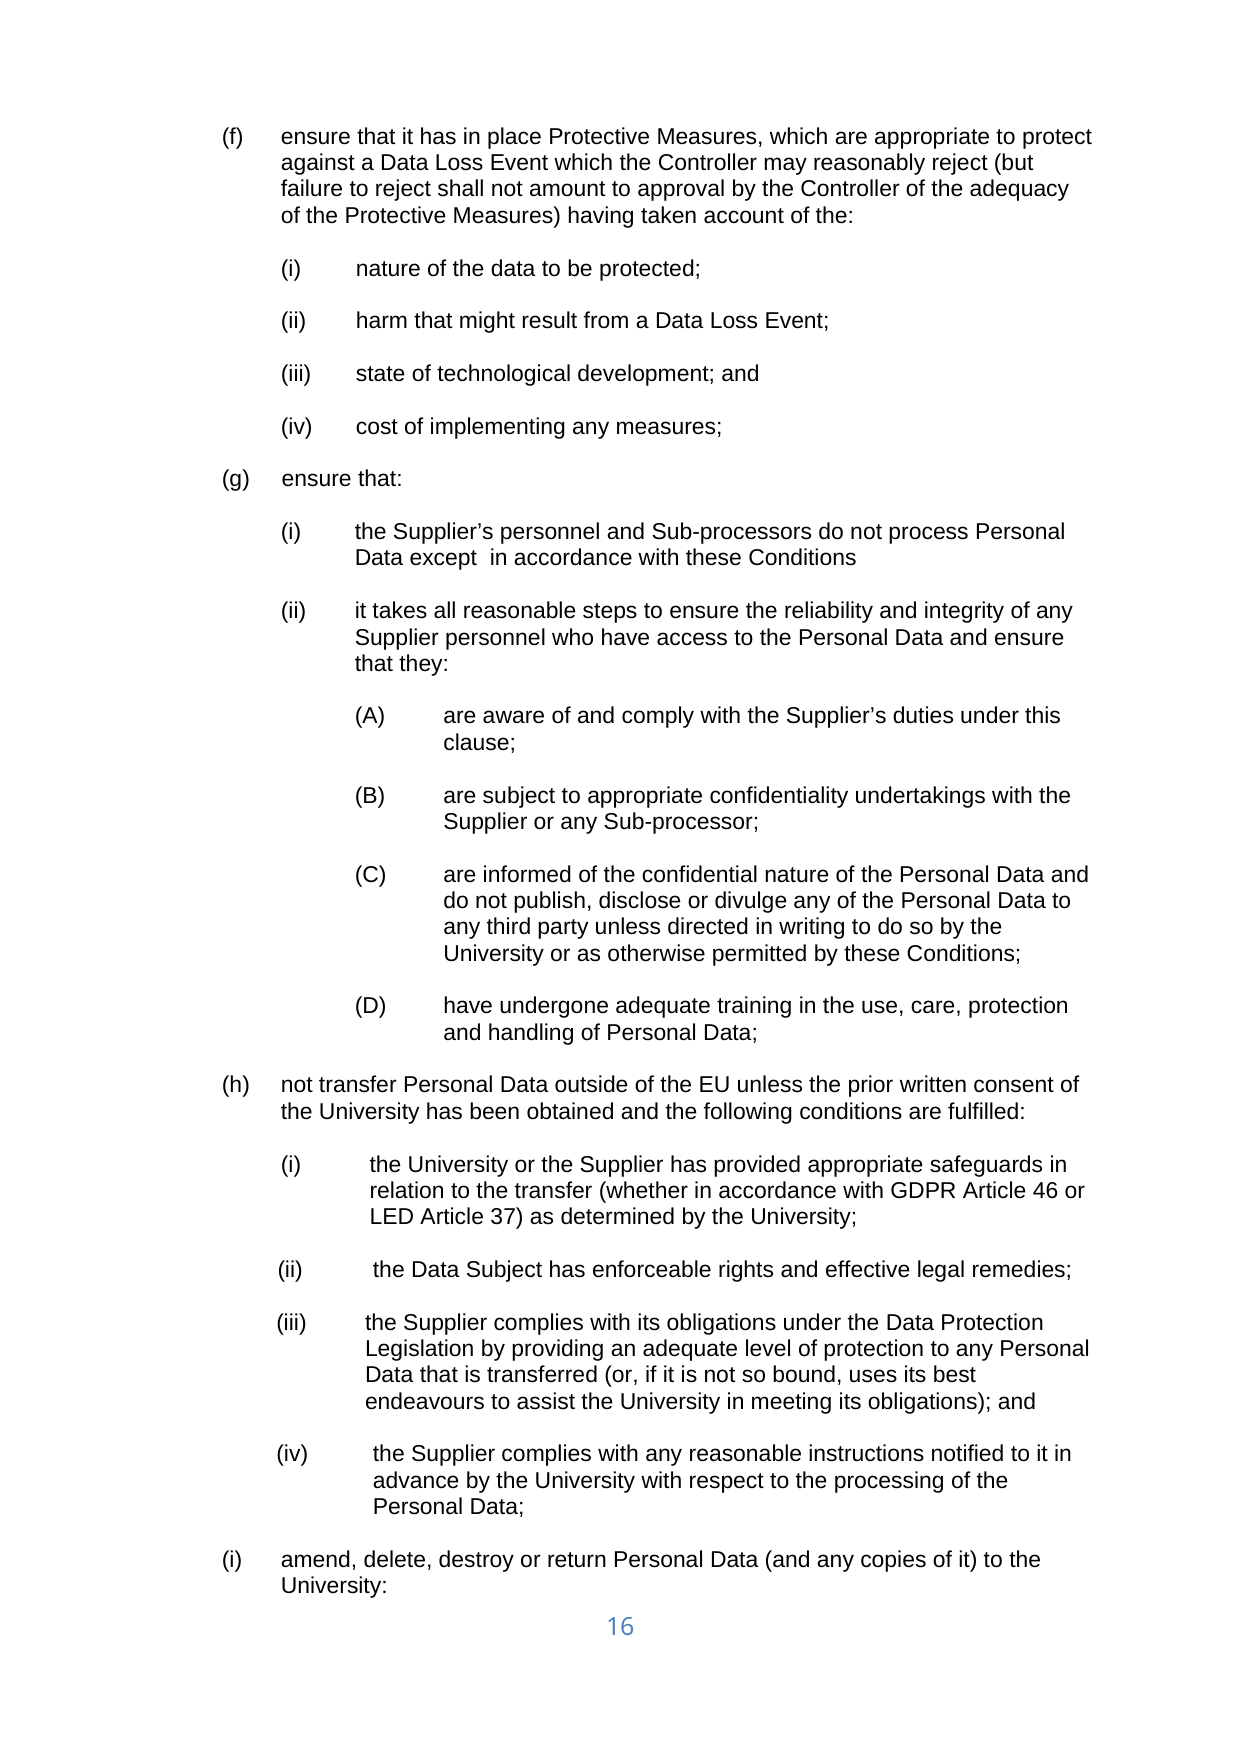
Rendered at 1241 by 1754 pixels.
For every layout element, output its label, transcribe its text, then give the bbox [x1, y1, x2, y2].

text (C) are informed of the confidential nature of the Personal Data and do not publish, disclose or divulge any of the Personal Data to any third party unless directed in writing to do so by the University or as otherwise permitted by these Conditions; [354, 861, 1092, 966]
text (h) not transfer Personal Data outside of the EU unless the prior written consent of the University has been obtained and the following conditions are fulfilled: [222, 1071, 1092, 1124]
list nature of the data to be protected; [281, 254, 1092, 281]
text (ii) the Data Subject has enforceable rights and effective legal remedies; [277, 1256, 1092, 1282]
text (iv) the Supplier complies with any reasonable instructions notified to it in advance by the University with respect to the processing of the Personal Data; [276, 1440, 1092, 1519]
text (i) the University or the Supplier has provided appropriate safeguards in relation to the transfer (whether in accordance with GDPR Article 46 or LED Article 37) as determined by the University; [281, 1151, 1092, 1229]
text (D) have undergone adequate training in the use, care, protection and handling of Personal Data; [354, 992, 1092, 1045]
text (f) ensure that it has in place Protective Measures, which are appropriate to protect against a Data Loss Event which the Controller may reasonably reject (but failure to reject shall not amount to approval by the Controller of the adequacy of the Protective Measures) having taken account of the: [222, 123, 1092, 228]
text (ii) it takes all reasonable steps to ensure the reliability and integrity of any Supplier personnel who have access to the Personal Data and ensure that they: [281, 597, 1092, 676]
list (i) amend, delete, destroy or return Personal Data (and any copies of it) to the University: [222, 1546, 1092, 1598]
text (g) ensure that: [222, 465, 1092, 492]
text (B) are subject to appropriate confidentiality undertakings with the Supplier or any Sub-processor; [354, 782, 1092, 834]
list (i) the Supplier’s personnel and Sub-processors do not process Personal Data except in accordance with these Conditions [281, 518, 1092, 571]
list harm that might result from a Data Loss Event; [281, 307, 1092, 333]
list cost of implementing any measures; [281, 413, 1092, 439]
text (A) are aware of and comply with the Supplier’s duties under this clause; [354, 702, 1092, 755]
text (iii) the Supplier complies with its obligations under the Data Protection Legislation by providing an adequate level of protection to any Personal Data that is transferred (or, if it is not so bound, uses its best endeavours to assist the University in meeting its obligations); and [276, 1309, 1092, 1414]
list state of technological development; and [281, 360, 1092, 386]
